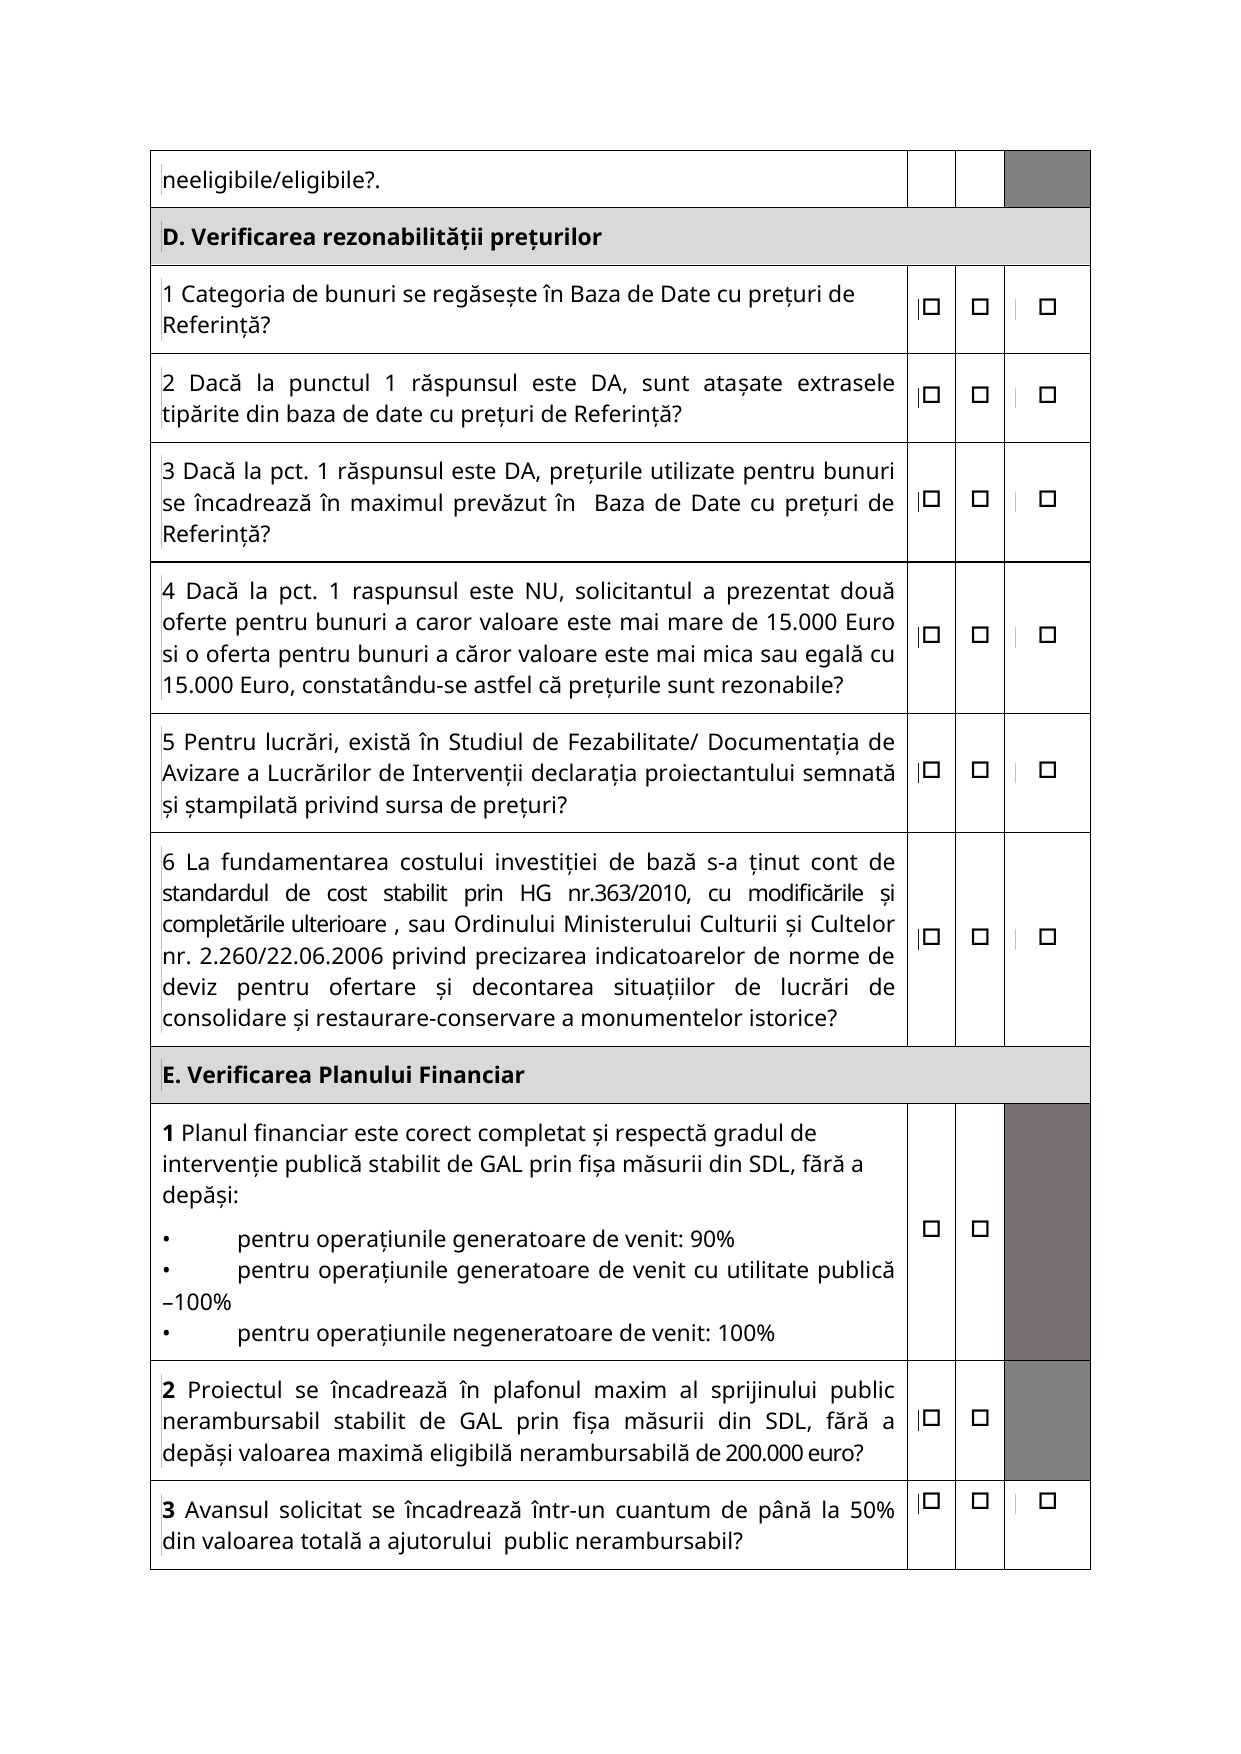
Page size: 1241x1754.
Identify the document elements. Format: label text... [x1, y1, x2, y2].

table_cell [908, 833, 955, 1046]
table_cell [956, 833, 1004, 1046]
table_cell [956, 443, 1004, 561]
table_cell 1 Planul financiar este corect completat şi respectă gradul de intervenţie publică stabilit de GAL prin fișa măsurii din SDL, fără a depăși: • pentru operațiunile generatoare de venit: 90% • pentru operațiunile generatoare de venit cu utilitate publică –100% • pentru operațiunile negeneratoare de venit: 100% [151, 1104, 907, 1360]
table_cell 1 Categoria de bunuri se regăseşte în Baza de Date cu prețuri de Referință? [151, 266, 907, 353]
table_cell [956, 151, 1004, 207]
table_cell [956, 1361, 1004, 1480]
table_cell [908, 354, 955, 442]
table_cell [956, 1481, 1004, 1569]
table_cell [908, 266, 955, 353]
table_cell [908, 714, 955, 832]
table_cell [956, 354, 1004, 442]
table_cell [908, 1481, 955, 1569]
table_cell [1005, 714, 1090, 832]
table_cell [1005, 354, 1090, 442]
table_cell [908, 563, 955, 712]
table_cell D. Verificarea rezonabilităţii preţurilor [151, 208, 1090, 264]
table_cell [908, 1104, 955, 1360]
table_cell [956, 1104, 1004, 1360]
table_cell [151, 151, 907, 207]
table_cell [908, 151, 955, 207]
table_cell [956, 714, 1004, 832]
table_cell [1005, 1481, 1090, 1569]
table_cell [1005, 443, 1090, 561]
table_cell [1005, 151, 1090, 207]
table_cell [151, 1481, 907, 1569]
table_cell [1005, 833, 1090, 1046]
table_cell 2 Proiectul se încadrează în plafonul maxim al sprijinului public nerambursabil stabilit de GAL prin fișa măsurii din SDL, fără a depăși valoarea maximă eligibilă nerambursabilă de 200.000 euro? [151, 1361, 907, 1480]
table_cell E. Verificarea Planului Financiar [151, 1047, 1090, 1103]
table_cell [956, 563, 1004, 712]
table_cell [908, 1361, 955, 1480]
table_cell [1005, 1361, 1090, 1480]
table_cell [1005, 563, 1090, 712]
table_cell 3 Dacă la pct. 1 răspunsul este DA, preţurile utilizate pentru bunuri se încadrează în maximul prevăzut în Baza de Date cu prețuri de Referință? [151, 443, 907, 561]
table_cell [908, 443, 955, 561]
table_cell 5 Pentru lucrări, există în Studiul de Fezabilitate/ Documentația de Avizare a Lucrărilor de Intervenții declaraţia proiectantului semnată şi ştampilată privind sursa de preţuri? [151, 714, 907, 832]
table_cell [1005, 266, 1090, 353]
table_cell 2 Dacă la punctul 1 răspunsul este DA, sunt ataşate extrasele tipărite din baza de date cu prețuri de Referință? [151, 354, 907, 442]
table_cell [1005, 1104, 1090, 1360]
table_cell 4 Dacă la pct. 1 raspunsul este NU, solicitantul a prezentat două oferte pentru bunuri a caror valoare este mai mare de 15.000 Euro si o oferta pentru bunuri a căror valoare este mai mica sau egală cu 15.000 Euro, constatându-se astfel că prețurile sunt rezonabile? [151, 563, 907, 712]
table_cell [956, 266, 1004, 353]
table_cell 6 La fundamentarea costului investiţiei de bază s-a ţinut cont de standardul de cost stabilit prin HG nr.363/2010, cu modificările și completările ulterioare , sau Ordinului Ministerului Culturii și Cultelor nr. 2.260/22.06.2006 privind precizarea indicatoarelor de norme de deviz pentru ofertare și decontarea situațiilor de lucrări de consolidare și restaurare-conservare a monumentelor istorice? [151, 833, 907, 1046]
